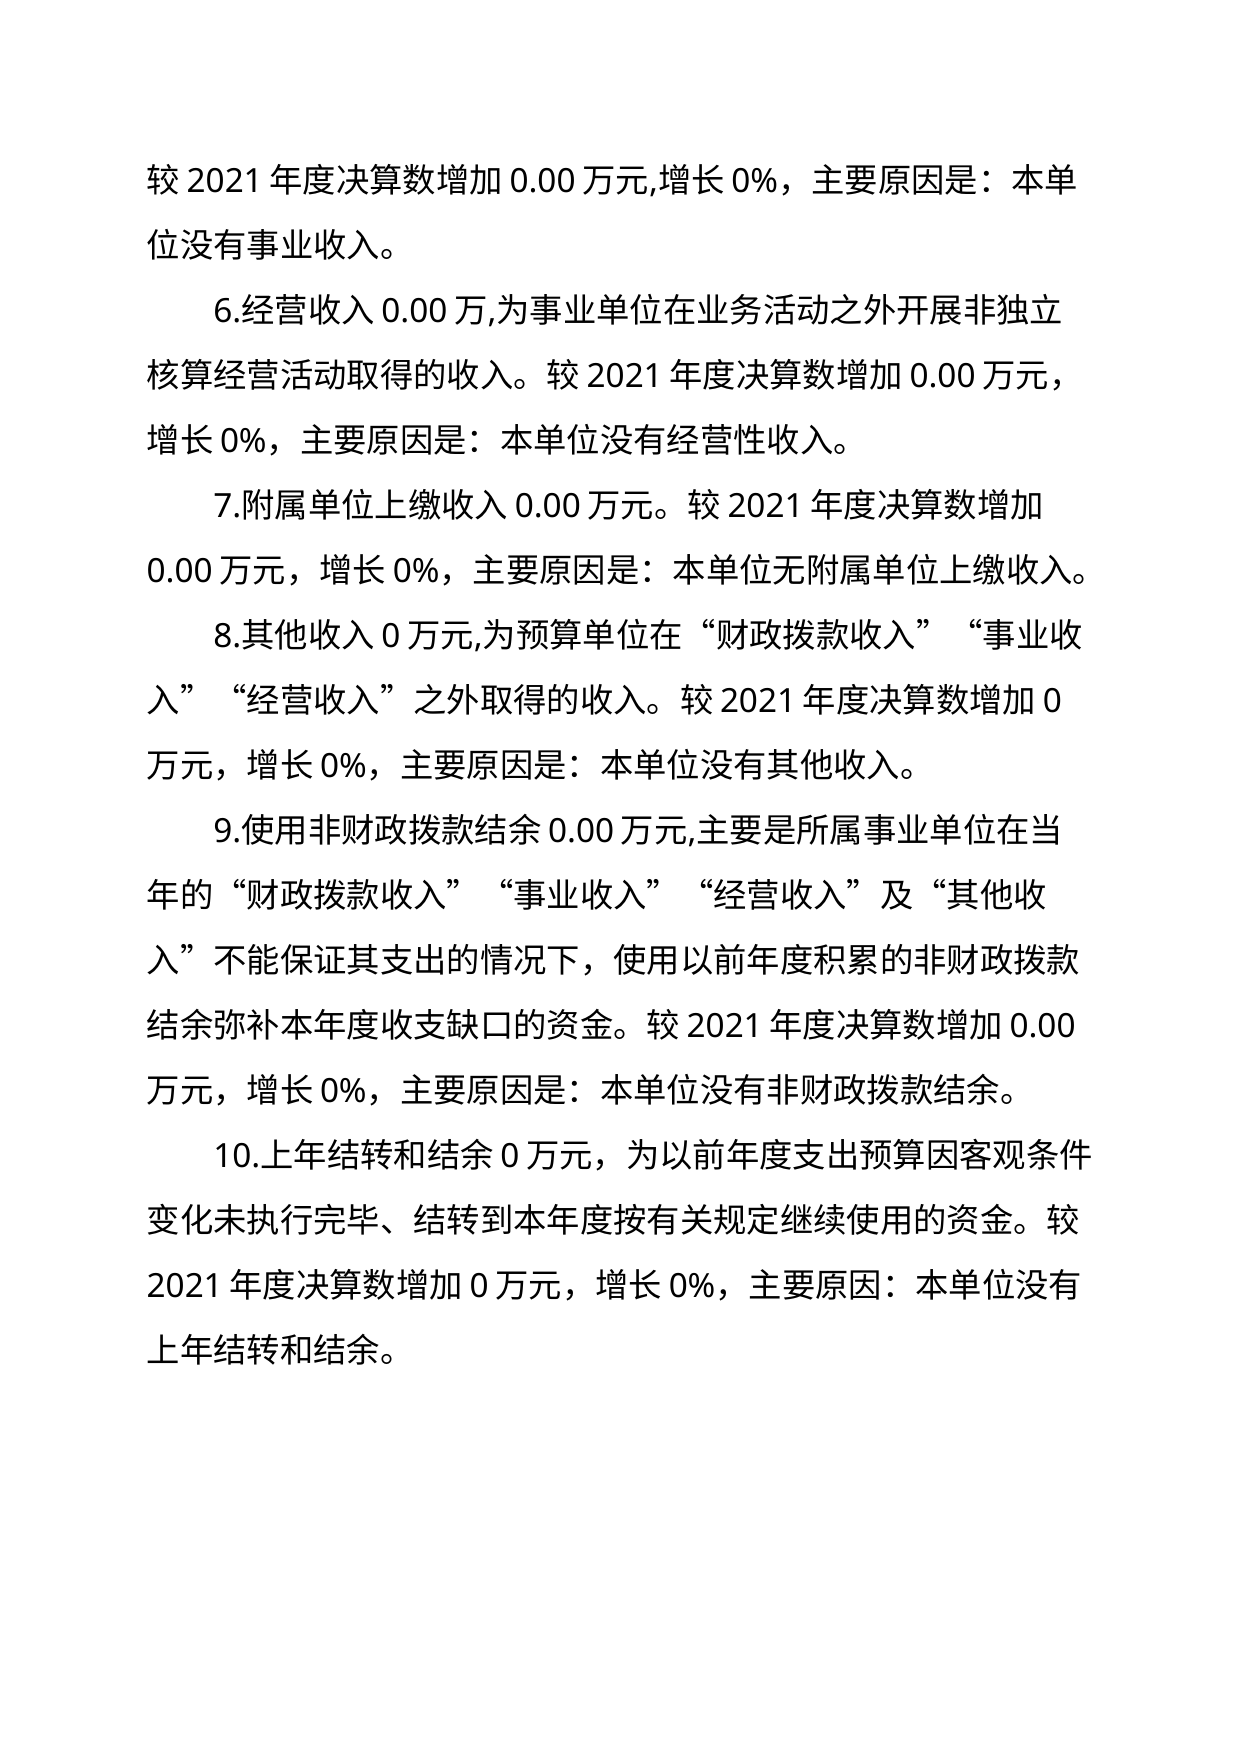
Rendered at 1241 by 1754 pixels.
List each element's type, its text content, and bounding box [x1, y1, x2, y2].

text 7.附属单位上缴收入0.00万元。较2021年度决算数增加0.00万元，增长0%，主要原因是：本单位无附属单位上缴收入。 [146, 471, 1094, 601]
text 6.经营收入0.00万,为事业单位在业务活动之外开展非独立核算经营活动取得的收入。较2021年度决算数增加0.00万元，增长0%，主要原因是：本单位没有经营性收入。 [146, 276, 1094, 471]
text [146, 146, 1094, 276]
text 10.上年结转和结余0万元，为以前年度支出预算因客观条件变化未执行完毕、结转到本年度按有关规定继续使用的资金。较2021年度决算数增加0万元，增长0%，主要原因：本单位没有上年结转和结余。 [146, 1121, 1094, 1381]
text 9.使用非财政拨款结余0.00万元,主要是所属事业单位在当年的“财政拨款收入”“事业收入”“经营收入”及“其他收入”不能保证其支出的情况下，使用以前年度积累的非财政拨款结余弥补本年度收支缺口的资金。较2021年度决算数增加0.00万元，增长0%，主要原因是：本单位没有非财政拨款结余。 [146, 796, 1094, 1121]
text 8.其他收入0万元,为预算单位在“财政拨款收入”“事业收入”“经营收入”之外取得的收入。较2021年度决算数增加0万元，增长0%，主要原因是：本单位没有其他收入。 [146, 601, 1094, 796]
